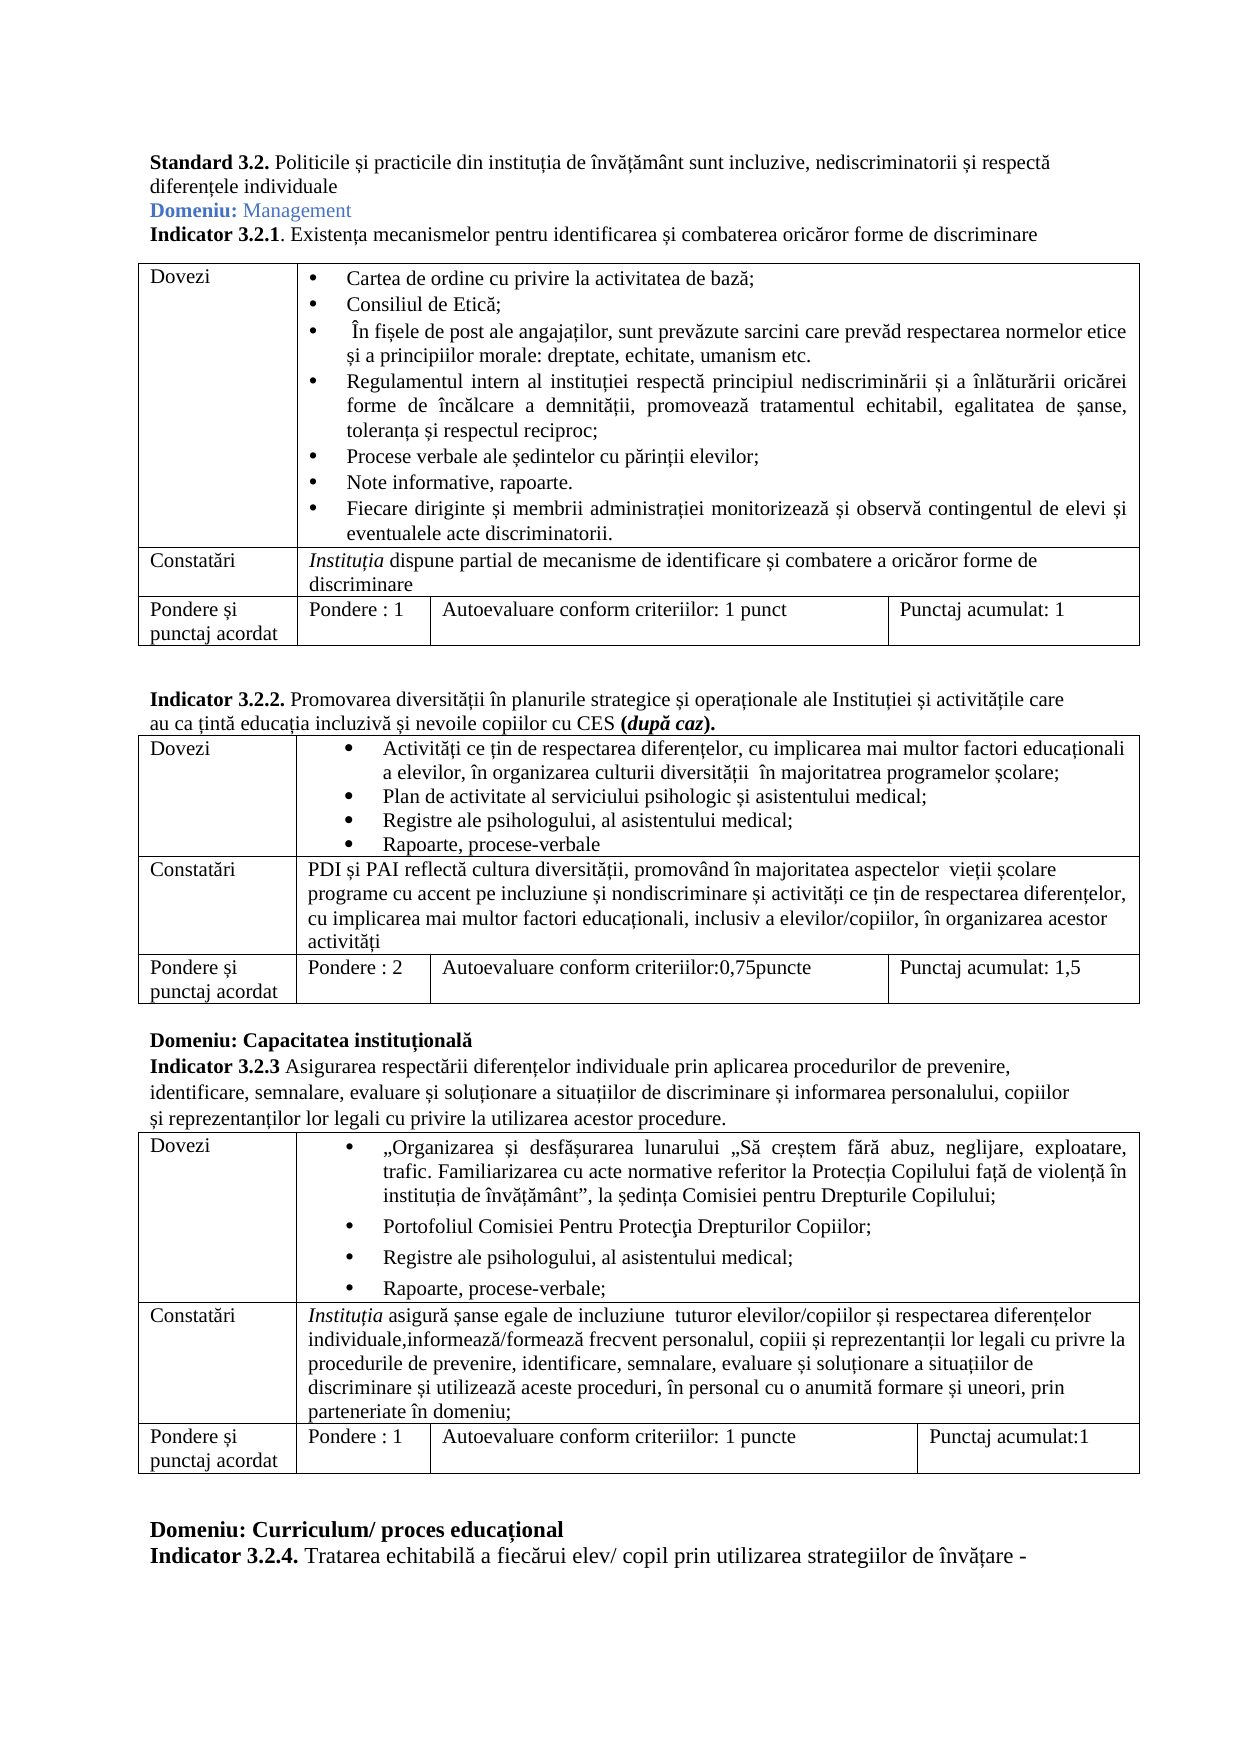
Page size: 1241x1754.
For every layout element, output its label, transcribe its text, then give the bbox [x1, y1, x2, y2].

subtitle Standard 3.2. Politicile și practicile din instituția de învățământ sunt incluzive, nediscriminatorii și respectă diferențele individuale Domeniu: Management [149, 150, 1089, 222]
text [149, 1516, 1089, 1569]
table_cell Pondere și punctaj acordat [139, 955, 296, 1003]
text Indicator 3.2.2. Promovarea diversității în planurile strategice și operaționale ale Instituției și activitățile care au ca țintă educația incluzivă și nevoile copiilor cu CES (după caz). [149, 687, 1089, 735]
table_cell Pondere și punctaj acordat [139, 597, 297, 645]
table_header Dovezi [139, 1133, 296, 1302]
table_cell Constatări [139, 1303, 296, 1423]
table_cell PDI și PAI reflectă cultura diversității, promovând în majoritatea aspectelor vieții școlare programe cu accent pe incluziune și nondiscriminare și activități ce țin de respectarea diferențelor, cu implicarea mai multor factori educaționali, inclusiv a elevilor/copiilor, în organizarea acestor activități [297, 857, 1139, 953]
table_header „Organizarea și desfășurarea lunarului „Să creștem fără abuz, neglijare, exploatare, trafic. Familiarizarea cu acte normative referitor la Protecția Copilului față de violență în instituția de învățământ”, la ședința Comisiei pentru Drepturile Copilului; Portofoliul Comisiei Pentru Protecţia Drepturilor Copiilor; Registre ale psihologului, al asistentului medical; Rapoarte, procese-verbale; [297, 1133, 1139, 1302]
table_header Activități ce țin de respectarea diferențelor, cu implicarea mai multor factori educaționali a elevilor, în organizarea culturii diversității în majoritatrea programelor școlare; Plan de activitate al serviciului psihologic și asistentului medical; Registre ale psihologului, al asistentului medical; Rapoarte, procese-verbale [297, 736, 1139, 856]
table_cell Autoevaluare conform criteriilor:0,75puncte [431, 955, 888, 1003]
table_cell Autoevaluare conform criteriilor: 1 punct [431, 597, 888, 645]
table_cell Autoevaluare conform criteriilor: 1 puncte [431, 1424, 917, 1472]
table_cell Pondere : 1 [298, 597, 430, 645]
table_header Dovezi [139, 736, 296, 856]
text Domeniu: Capacitatea instituțională Indicator 3.2.3 Asigurarea respectării diferențelor individuale prin aplicarea procedurilor de prevenire, identificare, semnalare, evaluare și soluționare a situațiilor de discriminare și informarea personalului, copiilor și reprezentanților lor legali cu privire la utilizarea acestor procedure. [149, 1028, 1089, 1130]
table_cell Pondere și punctaj acordat [139, 1424, 296, 1472]
table_cell Punctaj acumulat:1 [918, 1424, 1139, 1472]
table_header Dovezi [139, 264, 297, 547]
table_cell Pondere : 1 [297, 1424, 430, 1472]
table_cell Punctaj acumulat: 1,5 [889, 955, 1139, 1003]
table_cell Constatări [139, 548, 297, 596]
table_cell Pondere : 2 [297, 955, 430, 1003]
text Indicator 3.2.1. Existența mecanismelor pentru identificarea și combaterea oricăror forme de discriminare [149, 222, 1089, 246]
table_cell Instituția asigură șanse egale de incluziune tuturor elevilor/copiilor și respectarea diferențelor individuale,informează/formează frecvent personalul, copiii și reprezentanții lor legali cu privre la procedurile de prevenire, identificare, semnalare, evaluare și soluționare a situațiilor de discriminare și utilizează aceste proceduri, în personal cu o anumită formare și uneori, prin parteneriate în domeniu; [297, 1303, 1139, 1423]
table_cell Instituția dispune partial de mecanisme de identificare și combatere a oricăror forme de discriminare [298, 548, 1139, 596]
table_cell Punctaj acumulat: 1 [889, 597, 1139, 645]
table_header Cartea de ordine cu privire la activitatea de bază; Consiliul de Etică; În fișele de post ale angajaților, sunt prevăzute sarcini care prevăd respectarea normelor etice și a principiilor morale: dreptate, echitate, umanism etc. Regulamentul intern al instituției respectă principiul nediscriminării și a înlăturării oricărei forme de încălcare a demnității, promovează tratamentul echitabil, egalitatea de șanse, toleranța și respectul reciproc; Procese verbale ale ședintelor cu părinții elevilor; Note informative, rapoarte. Fiecare diriginte și membrii administrației monitorizează și observă contingentul de elevi și eventualele acte discriminatorii. [298, 264, 1139, 547]
table_cell Constatări [139, 857, 296, 953]
